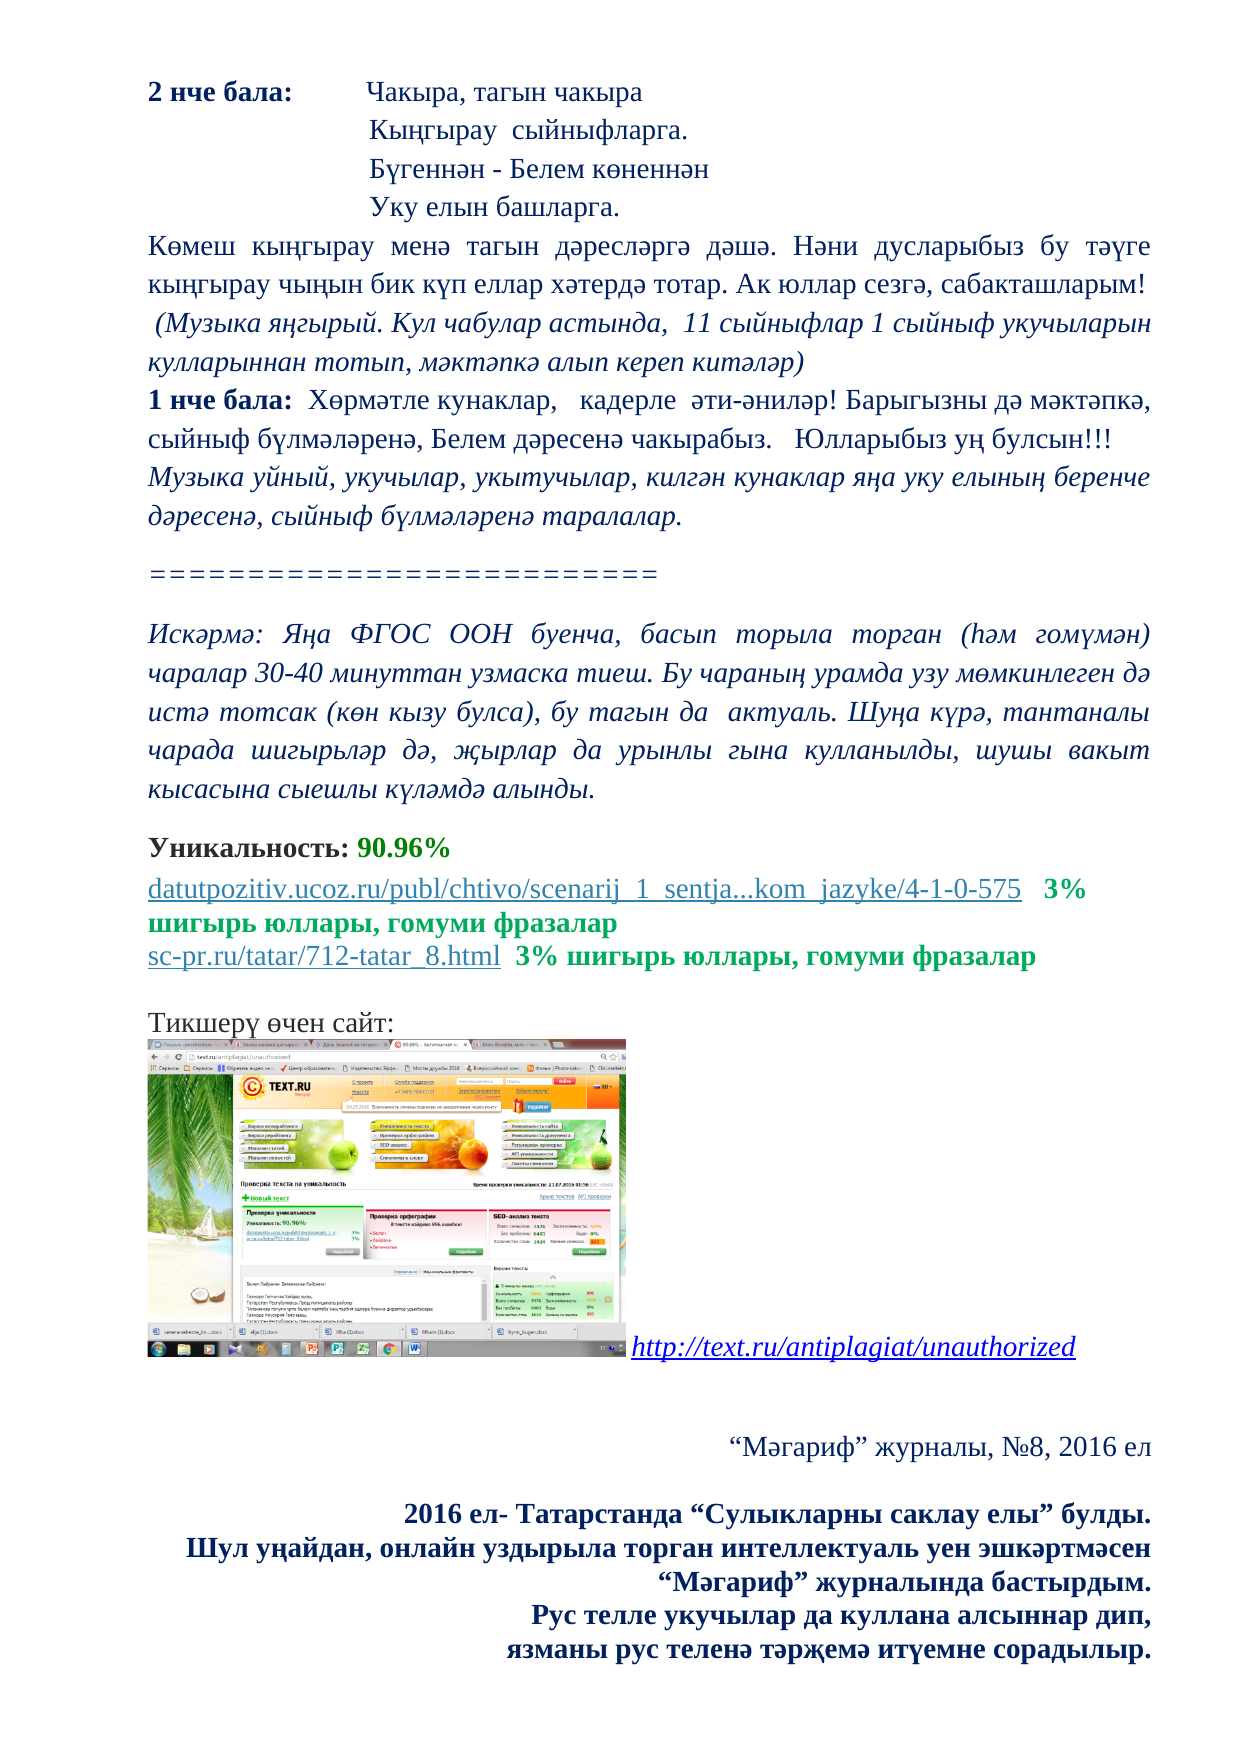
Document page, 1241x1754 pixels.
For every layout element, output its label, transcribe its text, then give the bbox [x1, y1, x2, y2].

text Рус телле укучылар да куллана алсыннар дип, [148, 1597, 1152, 1631]
text 2016 ел- Татарстанда “Сулыкларны саклау елы” булды. [148, 1497, 1152, 1530]
text datutpozitiv.ucoz.ru/publ/chtivo/scenarij_1_sentja...kom_jazyke/4-1-0-575 3% шигырь юллары, гомуми фразалар [148, 871, 1152, 938]
text Музыка уйный, укучылар, укытучылар, килгән кунаклар яңа уку елының беренче дәресенә, сыйныф бүлмәләренә таралалар. [148, 459, 1152, 531]
text Бүгеннән - Белем көненнән [369, 151, 1152, 184]
text Тикшерү өчен сайт: [148, 1006, 1152, 1039]
text sc-pr.ru/tatar/712-tatar_8.html 3% шигырь юллары, гомуми фразалар [148, 938, 1152, 972]
text Уникальность: 90.96% [148, 830, 1152, 864]
text 2 нче бала: Чакыра, тагын чакыра [148, 74, 1152, 107]
text “Мәгариф” журналы, №8, 2016 ел [148, 1429, 1152, 1463]
text Искәрмә: Яңа ФГОС ООН буенча, басып торыла торган (һәм гомүмән) чаралар 30-40 минуттан узмаска тиеш. Бу чараның урамда узу мөмкинлеген дә истә тотсак (көн кызу булса), бу тагын да актуаль. Шуңа күрә, тантаналы чарада шигырьләр дә, җырлар да урынлы гына кулланылды, шушы вакыт кысасына сыешлы күләмдә алынды. [148, 617, 1152, 804]
text ========================== [148, 557, 1152, 591]
text язманы рус теленә тәрҗемә итүемне сорадылыр. [148, 1631, 1152, 1664]
text Уку елын башларга. [369, 189, 1152, 223]
text (Музыка яңгырый. Кул чабулар астында, 11 сыйныфлар 1 сыйныф укучыларын кулларыннан тотып, мәктәпкә алып кереп китәләр) [148, 305, 1152, 377]
text Кыңгырау сыйныфларга. [369, 112, 1152, 146]
text 1 нче бала: Хөрмәтле кунаклар, кадерле әти-әниләр! Барыгызны дә мәктәпкә, сыйныф бүлмәләренә, Белем дәресенә чакырабыз. Юлларыбыз уң булсын!!! [148, 382, 1152, 454]
text Шул уңайдан, онлайн уздырыла торган интеллектуаль уен эшкәртмәсен “Мәгариф” журналында бастырдым. [148, 1530, 1152, 1597]
picture [147, 1039, 626, 1357]
text Көмеш кыңгырау менә тагын дәресләргә дәшә. Нәни дусларыбыз бу тәүге кыңгырау чыңын бик күп еллар хәтердә тотар. Ак юллар сезгә, сабакташларым! [148, 228, 1152, 300]
